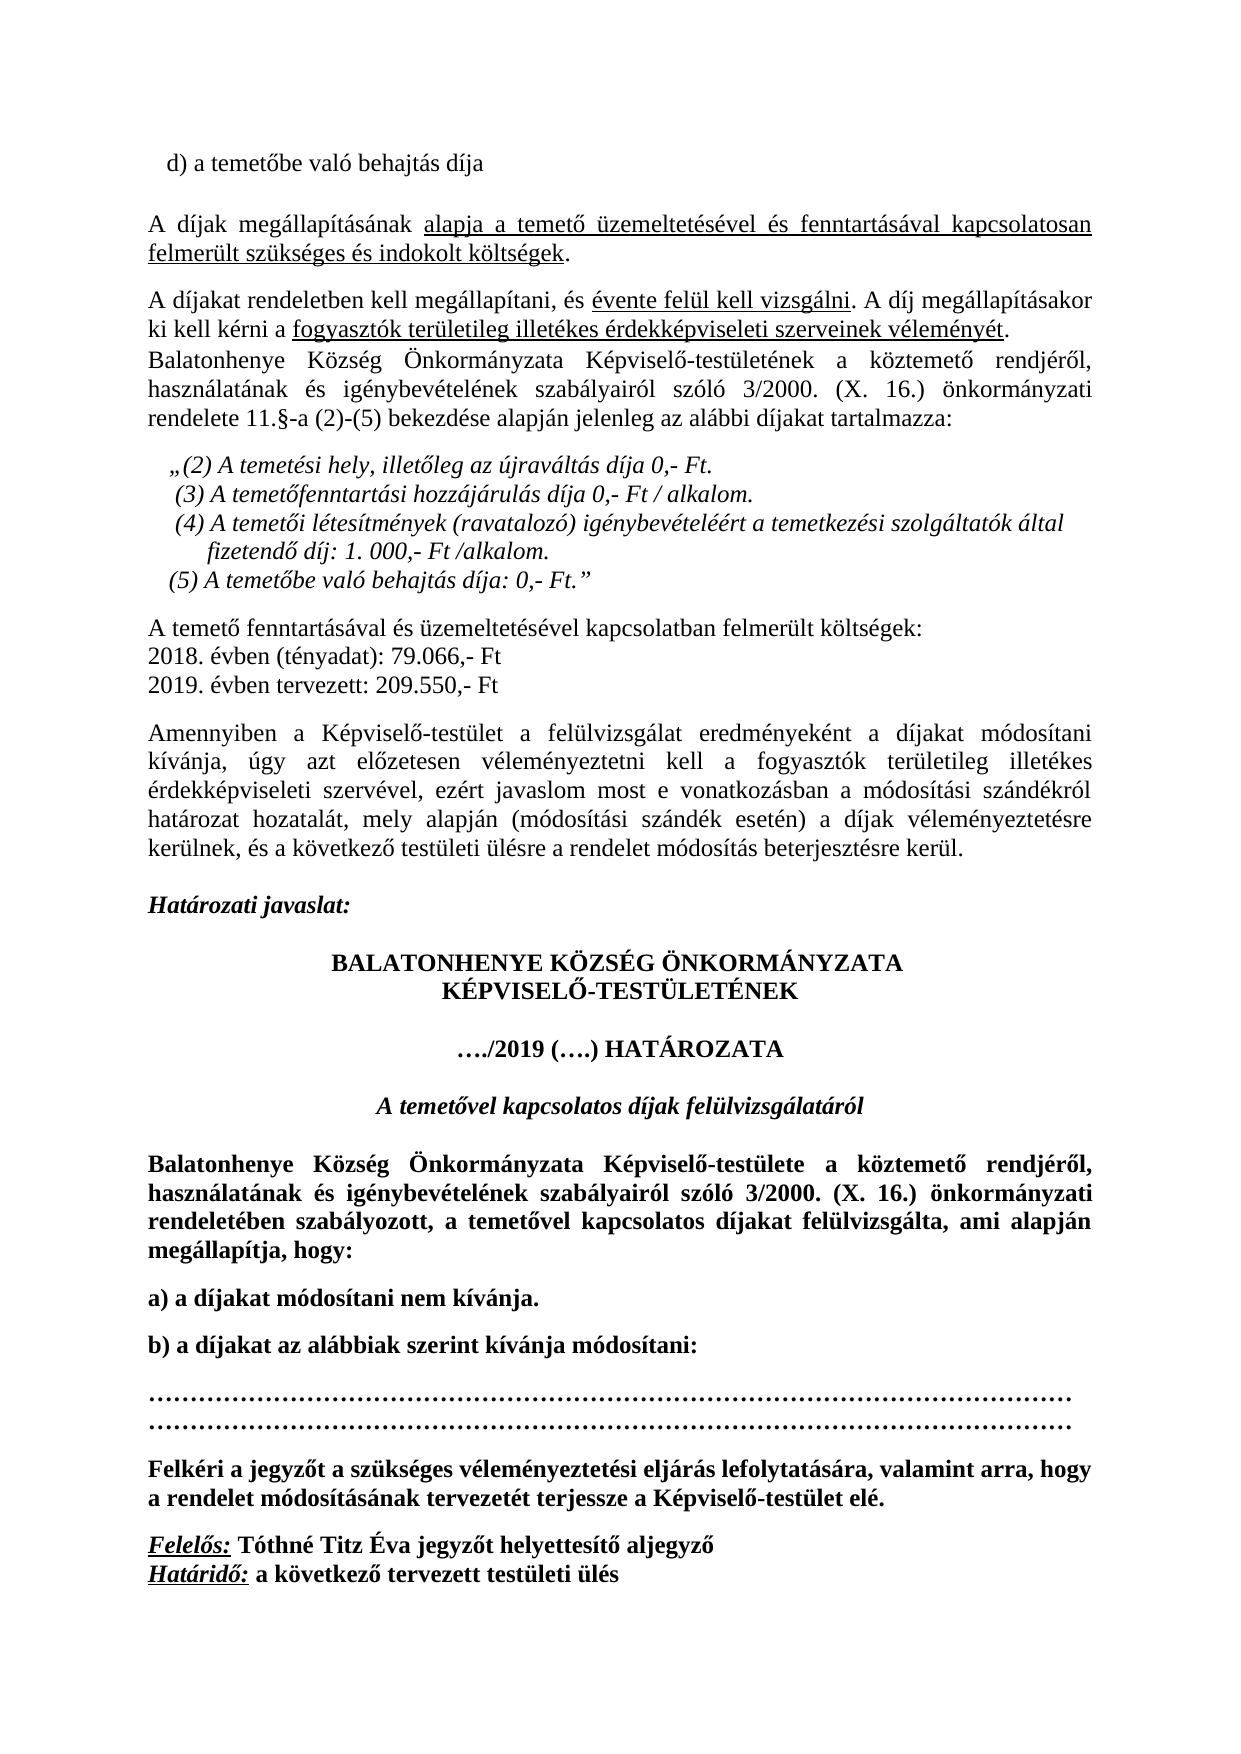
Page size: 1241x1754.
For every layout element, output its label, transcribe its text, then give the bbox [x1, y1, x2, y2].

text (5) A temetőbe való behajtás díja: 0,- Ft.” [162, 565, 1092, 594]
text Határidő: a következő tervezett testületi ülés [148, 1559, 1092, 1588]
text A díjak megállapításának alapja a temető üzemeltetésével és fenntartásával kapcsolatosan felmerült szükséges és indokolt költségek. [148, 209, 1092, 267]
text …./2019 (….) HATÁROZATA [148, 1034, 1092, 1063]
text „(2) A temetési hely, illetőleg az újraváltás díja 0,- Ft. [162, 450, 1092, 479]
text Balatonhenye Község Önkormányzata Képviselő-testületének a köztemető rendjéről, használatának és igénybevételének szabályairól szóló 3/2000. (X. 16.) önkormányzati rendelete 11.§-a (2)-(5) bekezdése alapján jelenleg az alábbi díjakat tartalmazza: [148, 345, 1092, 431]
text Amennyiben a Képviselő-testület a felülvizsgálat eredményeként a díjakat módosítani kívánja, úgy azt előzetesen véleményeztetni kell a fogyasztók területileg illetékes érdekképviseleti szervével, ezért javaslom most e vonatkozásban a módosítási szándékról határozat hozatalát, mely alapján (módosítási szándék esetén) a díjak véleményeztetésre kerülnek, és a következő testületi ülésre a rendelet módosítás beterjesztésre kerül. [148, 718, 1092, 861]
text 2019. évben tervezett: 209.550,- Ft [148, 670, 1092, 699]
text d) a temetőbe való behajtás díja [148, 148, 1092, 176]
text Balatonhenye Község Önkormányzata Képviselő-testülete a köztemető rendjéről, használatának és igénybevételének szabályairól szóló 3/2000. (X. 16.) önkormányzati rendeletében szabályozott, a temetővel kapcsolatos díjakat felülvizsgálta, ami alapján megállapítja, hogy: [148, 1149, 1092, 1264]
text Felkéri a jegyzőt a szükséges véleményeztetési eljárás lefolytatására, valamint arra, hogy a rendelet módosításának tervezetét terjessze a Képviselő-testület elé. [148, 1454, 1092, 1511]
text a) a díjakat módosítani nem kívánja. [148, 1283, 1092, 1311]
text Határozati javaslat: [148, 890, 1092, 919]
text (4) A temetői létesítmények (ravatalozó) igénybevételéért a temetkezési szolgáltatók által fizetendő díj: 1. 000,- Ft /alkalom. [162, 508, 1092, 565]
text A díjakat rendeletben kell megállapítani, és évente felül kell vizsgálni. A díj megállapításakor ki kell kérni a fogyasztók területileg illetékes érdekképviseleti szerveinek véleményét. [148, 286, 1092, 343]
text 2018. évben (tényadat): 79.066,- Ft [148, 641, 1092, 670]
text A temetővel kapcsolatos díjak felülvizsgálatáról [148, 1091, 1092, 1120]
text b) a díjakat az alábbiak szerint kívánja módosítani: [148, 1330, 1092, 1359]
text A temető fenntartásával és üzemeltetésével kapcsolatban felmerült költségek: [148, 613, 1092, 641]
text BALATONHENYE KÖZSÉG ÖNKORMÁNYZATA KÉPVISELŐ-TESTÜLETÉNEK [148, 948, 1092, 1005]
text (3) A temetőfenntartási hozzájárulás díja 0,- Ft / alkalom. [162, 479, 1092, 508]
text Felelős: Tóthné Titz Éva jegyzőt helyettesítő aljegyző [148, 1530, 1092, 1559]
text …………………………………………………………………………………………………………………………………………………………………………………………………… [148, 1378, 1092, 1435]
